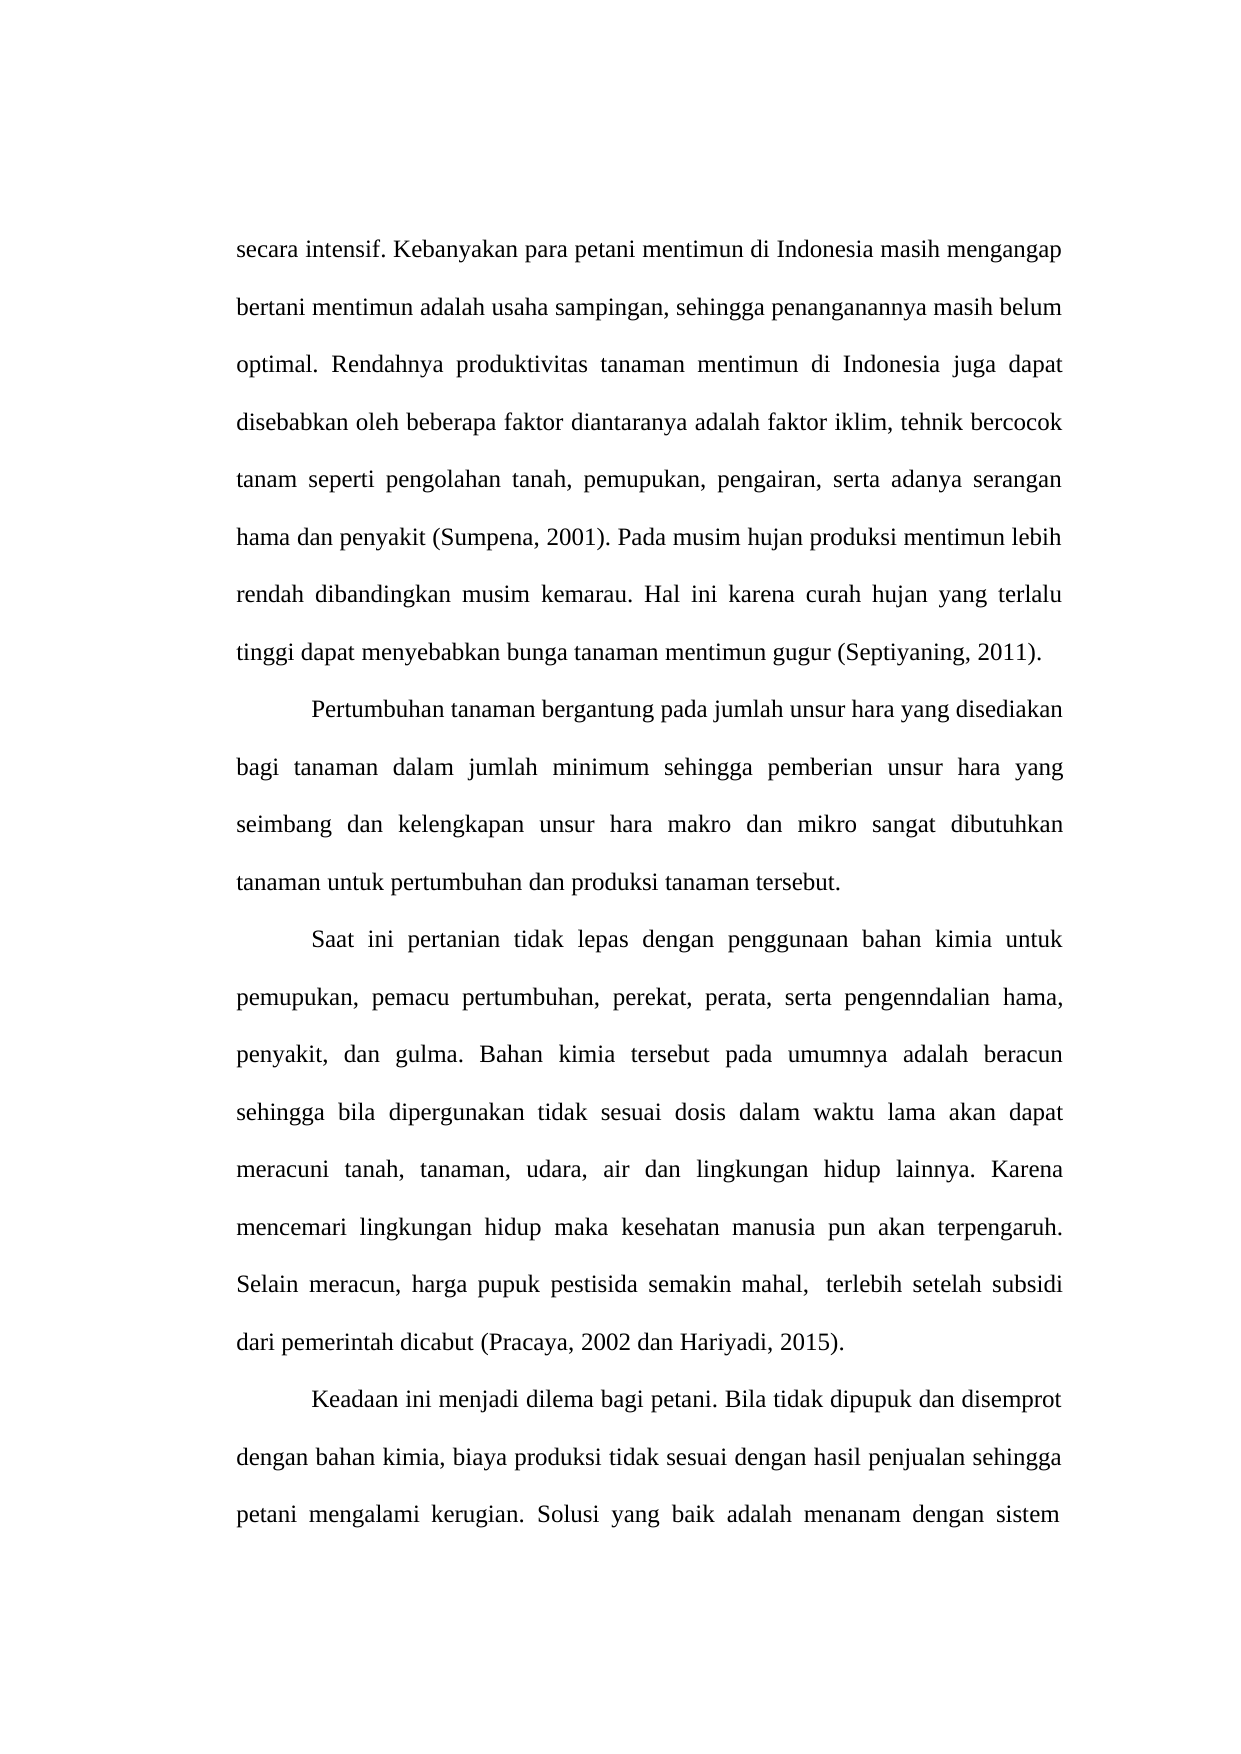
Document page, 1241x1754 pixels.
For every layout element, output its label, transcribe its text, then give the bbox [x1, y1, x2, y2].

text Pertumbuhan tanaman bergantung pada jumlah unsur hara yang disediakan bagi tanaman dalam jumlah minimum sehingga pemberian unsur hara yang seimbang dan kelengkapan unsur hara makro dan mikro sangat dibutuhkan tanaman untuk pertumbuhan dan produksi tanaman tersebut. [236, 694, 1063, 895]
text secara intensif. Kebanyakan para petani mentimun di Indonesia masih mengangap bertani mentimun adalah usaha sampingan, sehingga penanganannya masih belum optimal. Rendahnya produktivitas tanaman mentimun di Indonesia juga dapat disebabkan oleh beberapa faktor diantaranya adalah faktor iklim, tehnik bercocok tanam seperti pengolahan tanah, pemupukan, pengairan, serta adanya serangan hama dan penyakit (Sumpena, 2001). Pada musim hujan produksi mentimun lebih rendah dibandingkan musim kemarau. Hal ini karena curah hujan yang terlalu tinggi dapat menyebabkan bunga tanaman mentimun gugur (Septiyaning, 2011). [236, 234, 1063, 665]
text Keadaan ini menjadi dilema bagi petani. Bila tidak dipupuk dan disemprot dengan bahan kimia, biaya produksi tidak sesuai dengan hasil penjualan sehingga petani mengalami kerugian. Solusi yang baik adalah menanam dengan sistem [236, 1384, 1063, 1528]
text Saat ini pertanian tidak lepas dengan penggunaan bahan kimia untuk pemupukan, pemacu pertumbuhan, perekat, perata, serta pengenndalian hama, penyakit, dan gulma. Bahan kimia tersebut pada umumnya adalah beracun sehingga bila dipergunakan tidak sesuai dosis dalam waktu lama akan dapat meracuni tanah, tanaman, udara, air dan lingkungan hidup lainnya. Karena mencemari lingkungan hidup maka kesehatan manusia pun akan terpengaruh. Selain meracun, harga pupuk pestisida semakin mahal, terlebih setelah subsidi dari pemerintah dicabut (Pracaya, 2002 dan Hariyadi, 2015). [236, 924, 1063, 1356]
